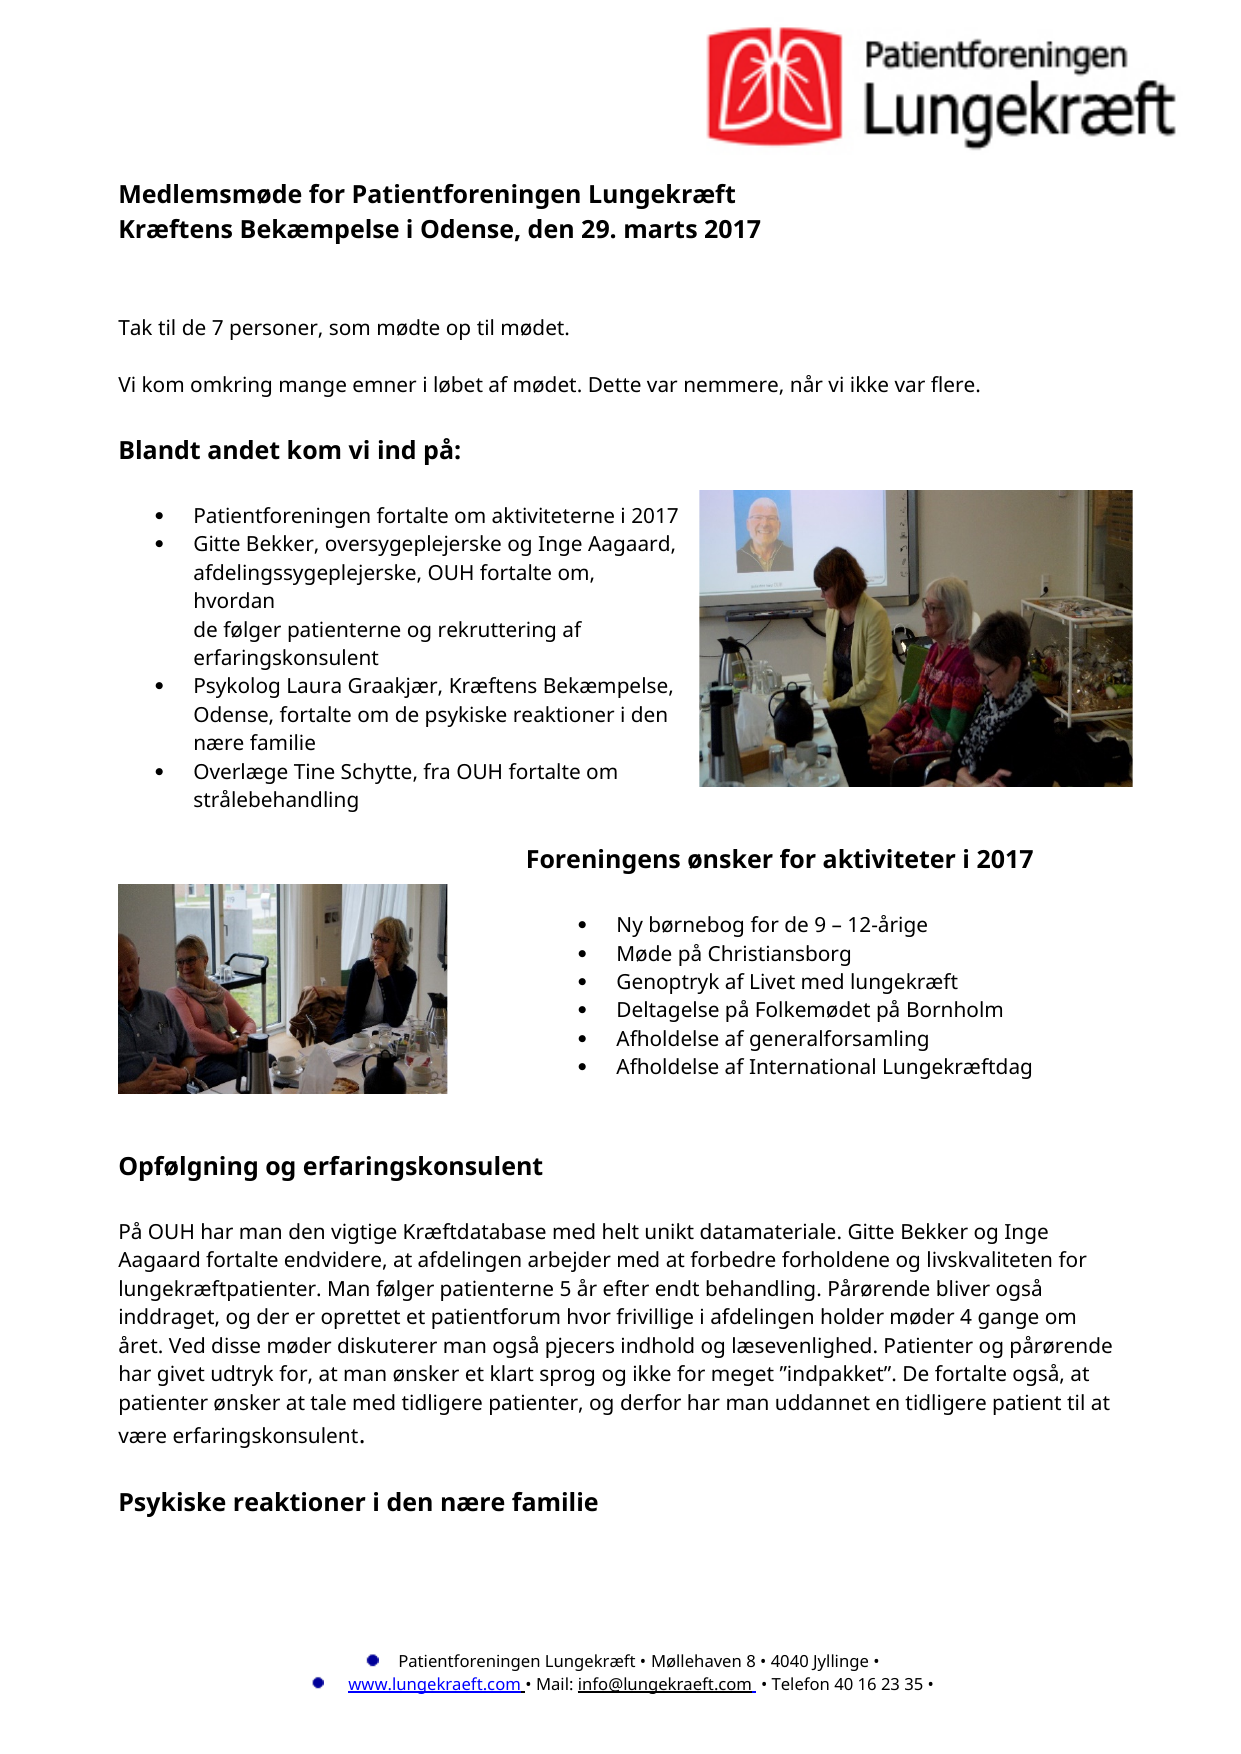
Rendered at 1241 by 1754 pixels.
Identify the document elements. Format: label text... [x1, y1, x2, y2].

list Afholdelse af International Lungekræftdag [447, 1052, 1122, 1081]
picture [699, 490, 1133, 786]
text Vi kom omkring mange emner i løbet af mødet. Dette var nemmere, når vi ikke var flere. [118, 370, 1122, 399]
list Ny børnebog for de 9 – 12-årige [447, 910, 1122, 939]
picture [118, 884, 447, 1093]
list Genoptryk af Livet med lungekræft [447, 967, 1122, 996]
text Kræftens Bekæmpelse i Odense, den 29. marts 2017 [118, 211, 1122, 245]
text Medlemsmøde for Patientforeningen Lungekræft [118, 177, 1122, 211]
list de følger patienterne og rekruttering af erfaringskonsulent [193, 615, 699, 672]
text Psykiske reaktioner i den nære familie [118, 1484, 1122, 1518]
list Overlæge Tine Schytte, fra OUH fortalte om strålebehandling [156, 757, 1122, 814]
list Psykolog Laura Graakjær, Kræftens Bekæmpelse, Odense, fortalte om de psykiske reaktioner i den nære familie [156, 672, 699, 757]
text Blandt andet kom vi ind på: [118, 433, 1122, 467]
list Deltagelse på Folkemødet på Bornholm [447, 996, 1122, 1024]
text Foreningens ønsker for aktiviteter i 2017 [390, 842, 1122, 876]
list Patientforeningen fortalte om aktiviteterne i 2017 [156, 501, 699, 529]
picture [694, 10, 1203, 155]
list Møde på Christiansborg [447, 939, 1122, 967]
text Opfølgning og erfaringskonsulent [118, 1149, 1122, 1183]
list Gitte Bekker, oversygeplejerske og Inge Aagaard, afdelingssygeplejerske, OUH fortalte om, hvordan [156, 529, 699, 615]
text På OUH har man den vigtige Kræftdatabase med helt unikt datamateriale. Gitte Bekker og Inge Aagaard fortalte endvidere, at afdelingen arbejder med at forbedre forholdene og livskvaliteten for lungekræftpatienter. Man følger patienterne 5 år efter endt behandling. Pårørende bliver også inddraget, og der er oprettet et patientforum hvor frivillige i afdelingen holder møder 4 gange om året. Ved disse møder diskuterer man også pjecers indhold og læsevenlighed. Patienter og pårørende har givet udtryk for, at man ønsker et klart sprog og ikke for meget ”indpakket”. De fortalte også, at patienter ønsker at tale med tidligere patienter, og derfor har man uddannet en tidligere patient til at være erfaringskonsulent. [118, 1217, 1122, 1450]
picture [307, 1673, 324, 1690]
list Afholdelse af generalforsamling [447, 1024, 1122, 1052]
text Tak til de 7 personer, som mødte op til mødet. [118, 313, 1122, 342]
picture [361, 1650, 379, 1668]
